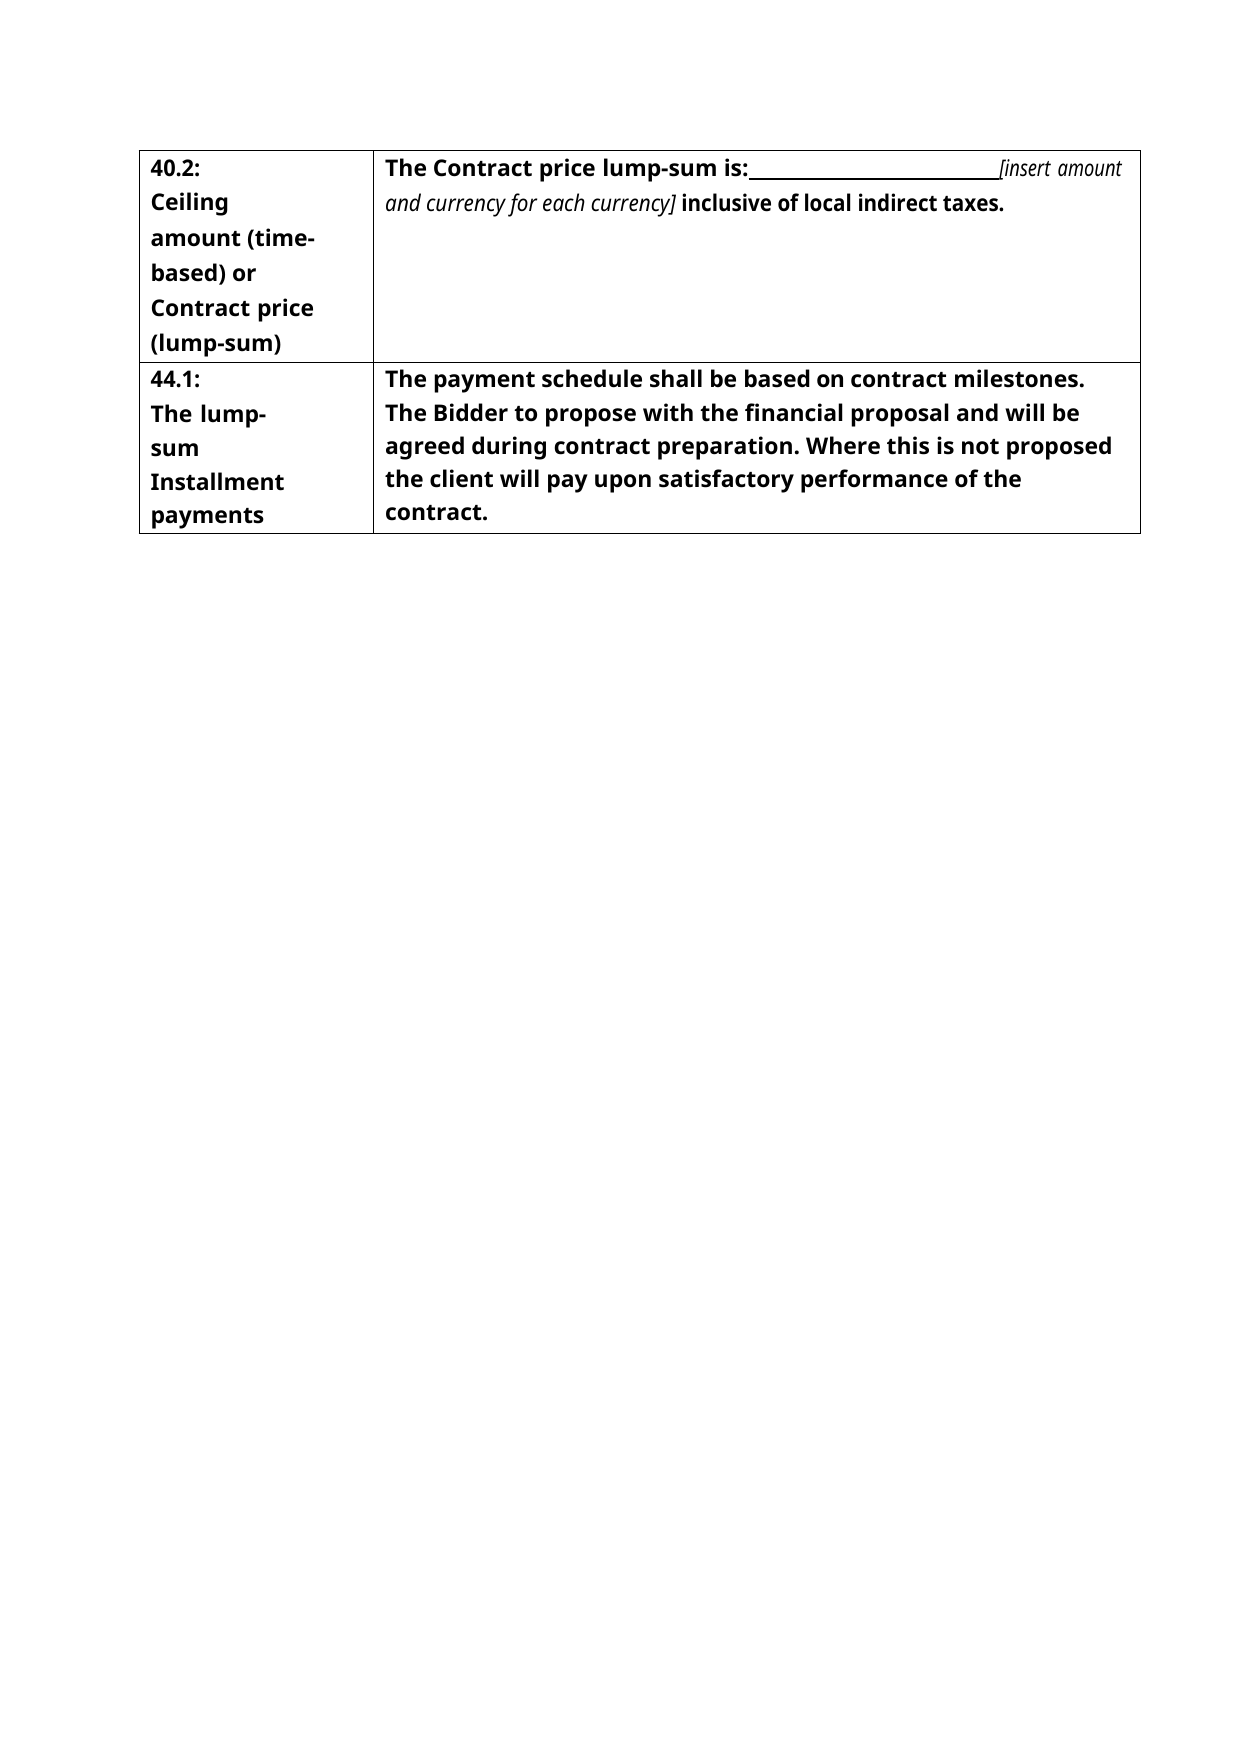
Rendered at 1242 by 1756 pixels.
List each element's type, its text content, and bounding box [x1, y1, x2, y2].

table_cell The payment schedule shall be based on contract milestones. The Bidder to propose with the financial proposal and will be agreed during contract preparation. Where this is not proposed the client will pay upon satisfactory performance of the contract. [374, 363, 1140, 533]
table_cell 44.1: The lump-sum Installment payments [140, 363, 373, 533]
table_header The Contract price lump-sum is: [insert amount and currency for each currency] inclusive of local indirect taxes. [374, 151, 1140, 362]
table_header 40.2: Ceiling amount (time-based) or Contract price (lump-sum) [140, 151, 373, 362]
